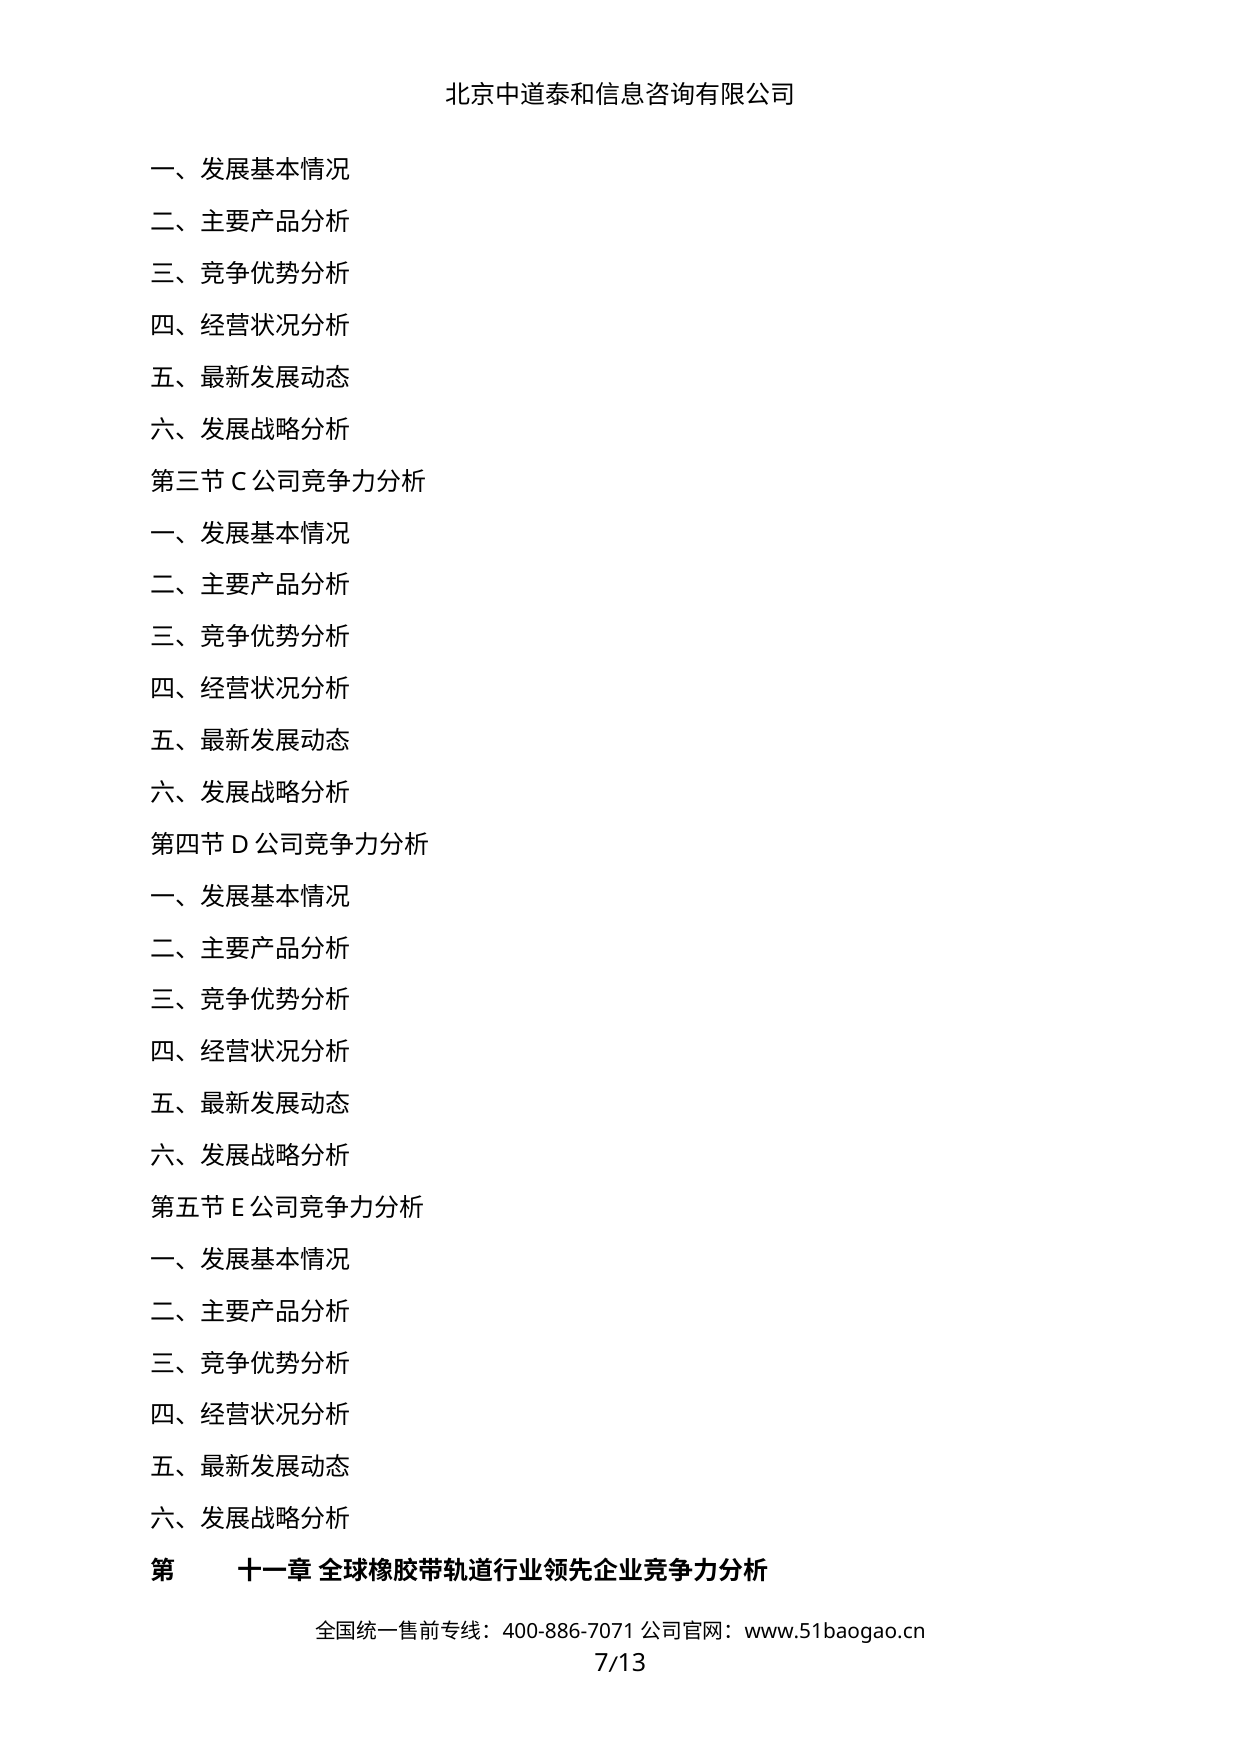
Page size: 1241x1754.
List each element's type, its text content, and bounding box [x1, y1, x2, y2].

text 第三节 C公司竞争力分析 [150, 461, 1090, 497]
text 三、竞争优势分析 [150, 254, 1090, 290]
text 第四节 D公司竞争力分析 [150, 824, 1090, 861]
text 三、竞争优势分析 [150, 617, 1090, 653]
text 五、最新发展动态 [150, 1084, 1090, 1120]
text 四、经营状况分析 [150, 1032, 1090, 1068]
text 二、主要产品分析 [150, 1291, 1090, 1327]
text 五、最新发展动态 [150, 1447, 1090, 1483]
text 一、发展基本情况 [150, 1239, 1090, 1276]
text 第 十一章 全球橡胶带轨道行业领先企业竞争力分析 [150, 1551, 1090, 1587]
text 一、发展基本情况 [150, 150, 1090, 186]
text 六、发展战略分析 [150, 409, 1090, 446]
text 四、经营状况分析 [150, 669, 1090, 705]
text 三、竞争优势分析 [150, 980, 1090, 1016]
text 二、主要产品分析 [150, 565, 1090, 601]
text 一、发展基本情况 [150, 513, 1090, 549]
text 六、发展战略分析 [150, 1136, 1090, 1172]
text 六、发展战略分析 [150, 772, 1090, 809]
text 四、经营状况分析 [150, 306, 1090, 342]
text 一、发展基本情况 [150, 876, 1090, 912]
text 五、最新发展动态 [150, 721, 1090, 757]
text 三、竞争优势分析 [150, 1343, 1090, 1379]
text 二、主要产品分析 [150, 928, 1090, 964]
text 二、主要产品分析 [150, 202, 1090, 238]
text 五、最新发展动态 [150, 357, 1090, 394]
text 六、发展战略分析 [150, 1499, 1090, 1535]
text 四、经营状况分析 [150, 1395, 1090, 1431]
text 第五节 E公司竞争力分析 [150, 1187, 1090, 1224]
